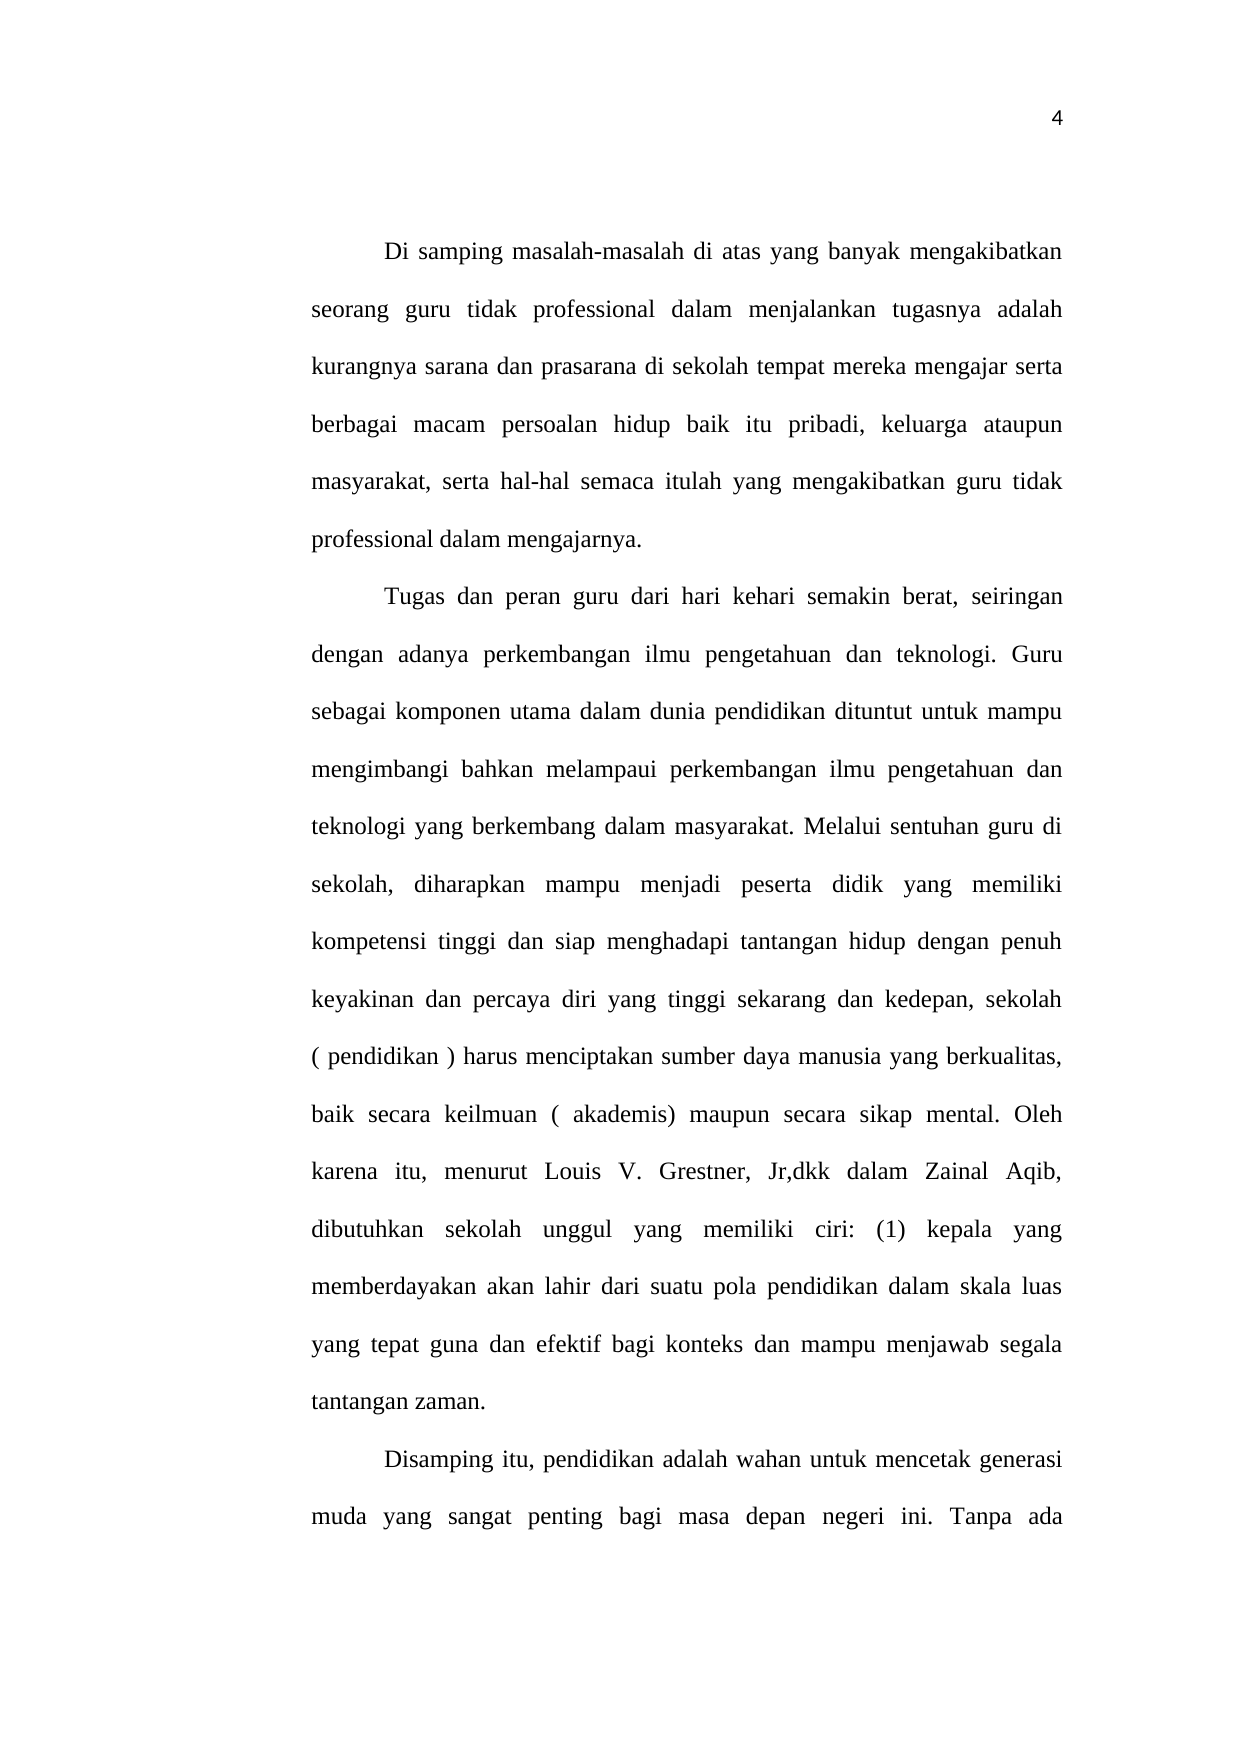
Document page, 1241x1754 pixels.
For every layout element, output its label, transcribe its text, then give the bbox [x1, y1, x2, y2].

text Di samping masalah-masalah di atas yang banyak mengakibatkan seorang guru tidak professional dalam menjalankan tugasnya adalah kurangnya sarana dan prasarana di sekolah tempat mereka mengajar serta berbagai macam persoalan hidup baik itu pribadi, keluarga ataupun masyarakat, serta hal-hal semaca itulah yang mengakibatkan guru tidak professional dalam mengajarnya. [311, 236, 1063, 552]
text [311, 1444, 1063, 1530]
text Tugas dan peran guru dari hari kehari semakin berat, seiringan dengan adanya perkembangan ilmu pengetahuan dan teknologi. Guru sebagai komponen utama dalam dunia pendidikan dituntut untuk mampu mengimbangi bahkan melampaui perkembangan ilmu pengetahuan dan teknologi yang berkembang dalam masyarakat. Melalui sentuhan guru di sekolah, diharapkan mampu menjadi peserta didik yang memiliki kompetensi tinggi dan siap menghadapi tantangan hidup dengan penuh keyakinan dan percaya diri yang tinggi sekarang dan kedepan, sekolah ( pendidikan ) harus menciptakan sumber daya manusia yang berkualitas, baik secara keilmuan ( akademis) maupun secara sikap mental. Oleh karena itu, menurut Louis V. Grestner, Jr,dkk dalam Zainal Aqib, dibutuhkan sekolah unggul yang memiliki ciri: (1) kepala yang memberdayakan akan lahir dari suatu pola pendidikan dalam skala luas yang tepat guna dan efektif bagi konteks dan mampu menjawab segala tantangan zaman. [311, 581, 1063, 1415]
